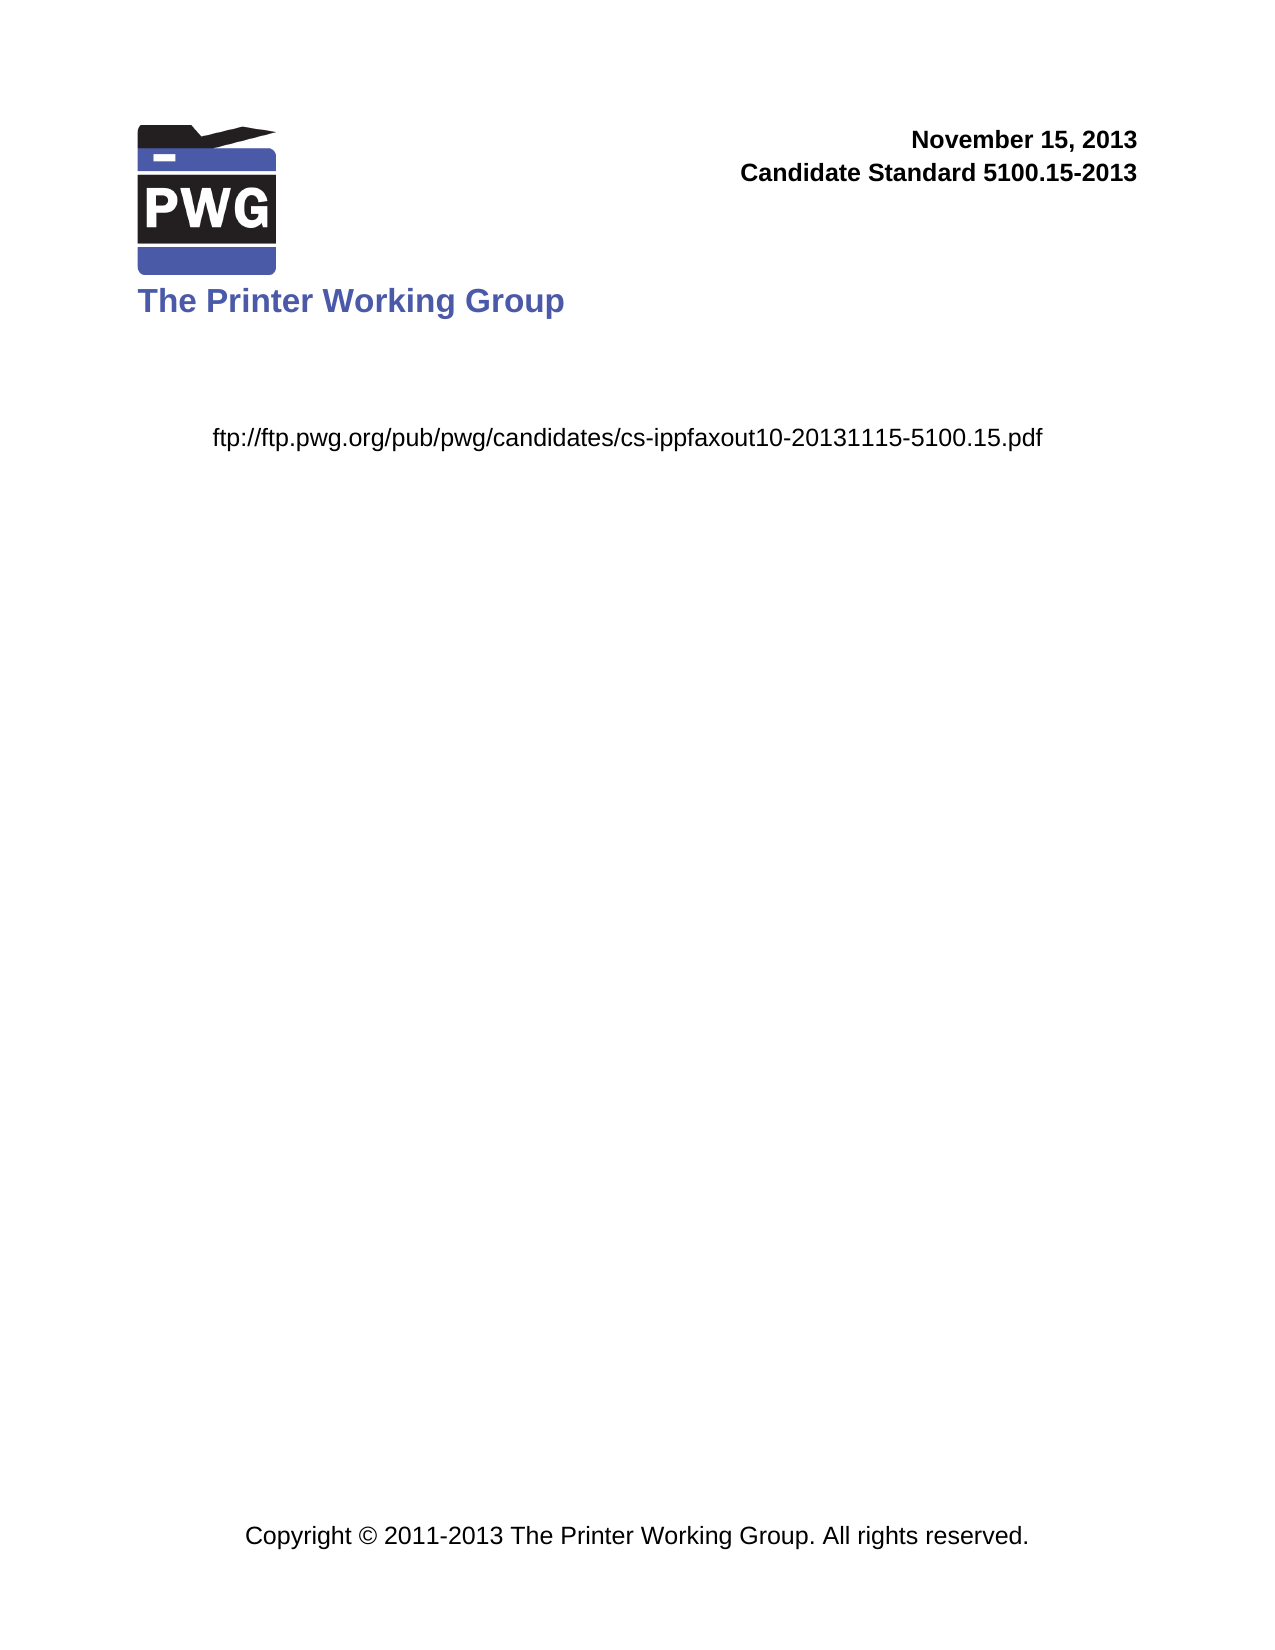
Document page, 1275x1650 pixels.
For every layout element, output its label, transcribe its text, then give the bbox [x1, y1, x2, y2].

text ftp://ftp.pwg.org/pub/pwg/candidates/cs-ippfaxout10-20131115-5100.15.pdf [212, 423, 1138, 452]
picture [137, 125, 276, 275]
